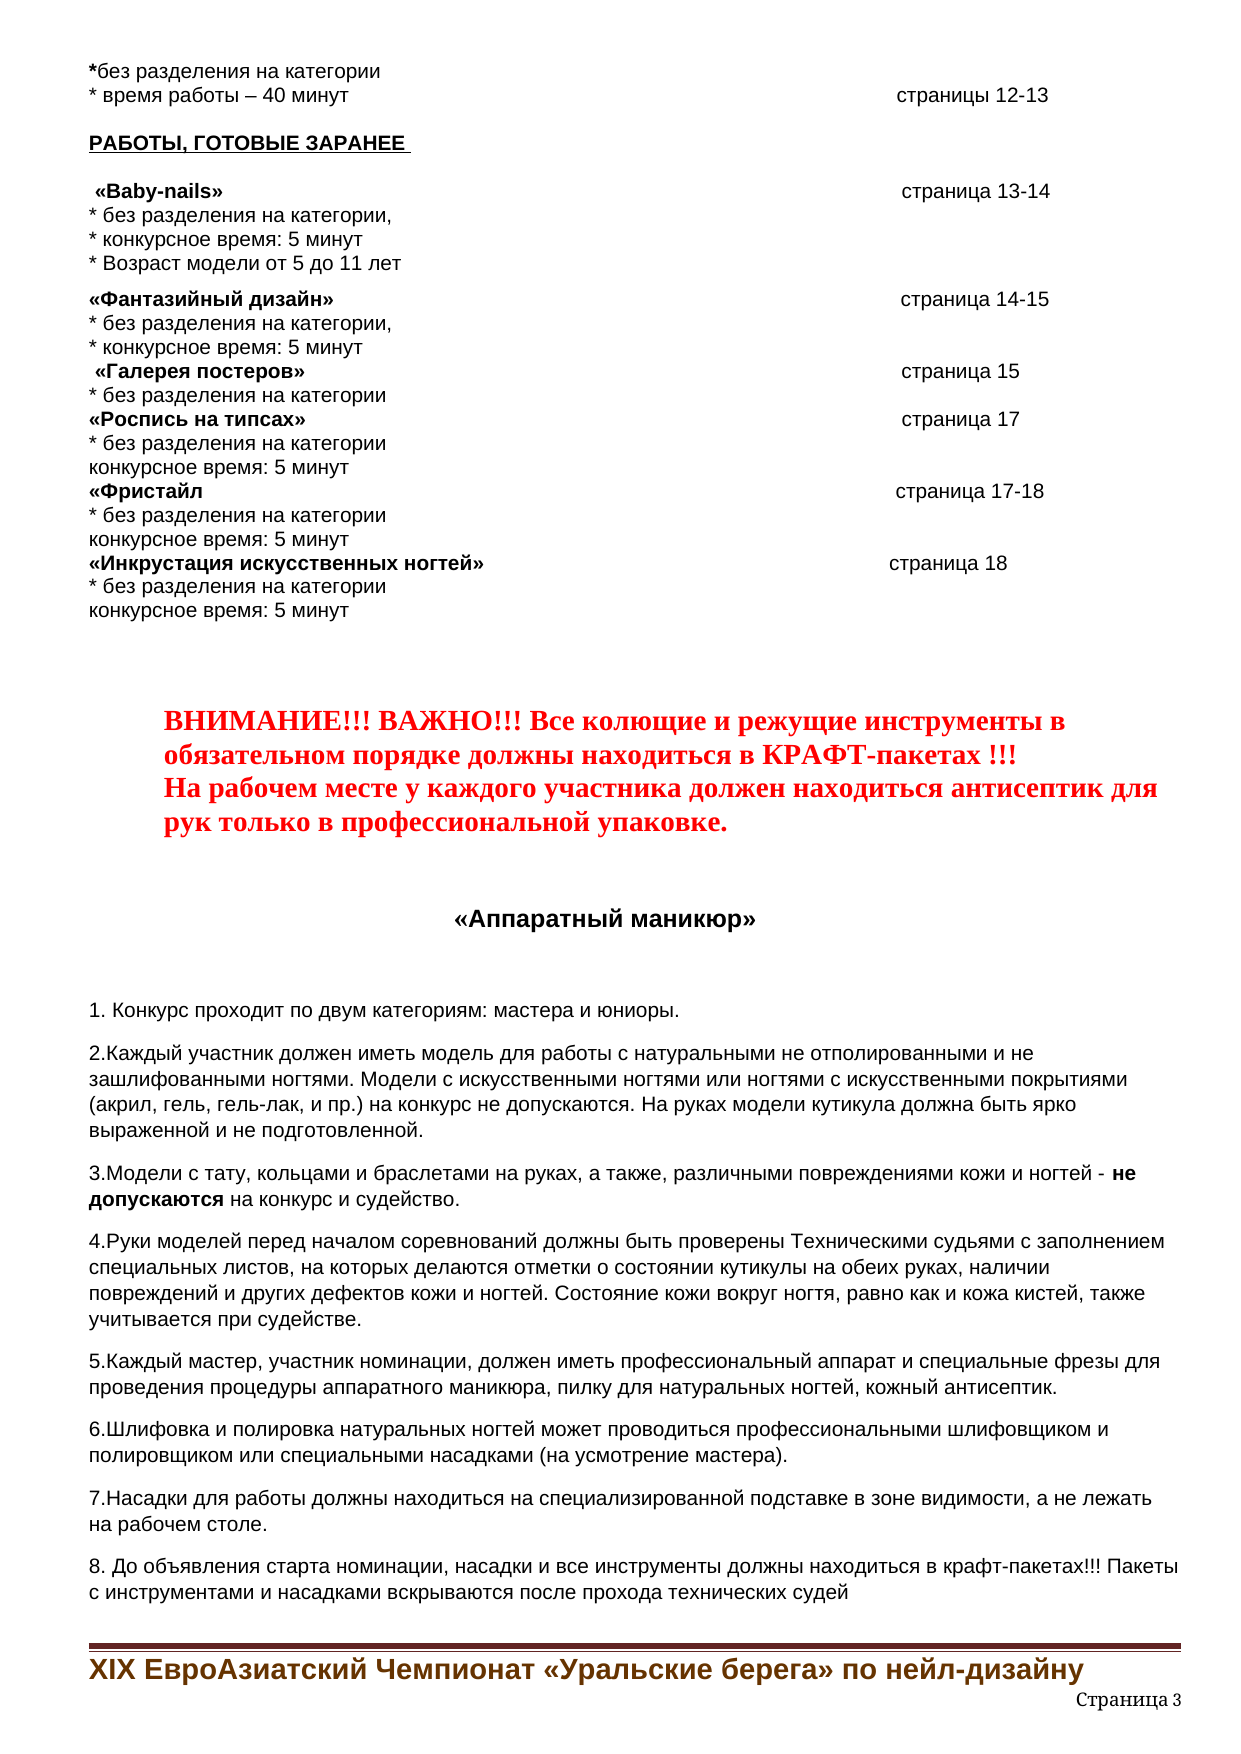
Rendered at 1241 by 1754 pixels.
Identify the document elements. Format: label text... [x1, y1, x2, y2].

text * конкурсное время: 5 минут [89, 335, 1181, 359]
text * без разделения на категории [89, 502, 1181, 526]
list ВНИМАНИЕ!!! ВАЖНО!!! Все колющие и режущие инструменты в обязательном порядке должны находиться в КРАФТ-пакетах !!! [164, 703, 1181, 770]
text * без разделения на категории [89, 383, 1181, 407]
text 5.Каждый мастер, участник номинации, должен иметь профессиональный аппарат и специальные фрезы для проведения процедуры аппаратного маникюра, пилку для натуральных ногтей, кожный антисептик. [89, 1349, 1181, 1399]
text «Фристайл страница 17-18 [89, 478, 1181, 502]
text 1. Конкурс проходит по двум категориям: мастера и юниоры. [89, 998, 1181, 1022]
text * без разделения на категории [89, 431, 1181, 454]
text *без разделения на категории [89, 59, 1181, 83]
text * время работы – 40 минут страницы 12-13 [89, 83, 1181, 107]
text * без разделения на категории, [89, 203, 1181, 227]
text конкурсное время: 5 минут [89, 598, 1181, 622]
text * без разделения на категории [89, 574, 1181, 598]
text «Роспись на типсах» страница 17 [89, 407, 1181, 431]
text 3.Модели с тату, кольцами и браслетами на руках, а также, различными повреждениями кожи и ногтей - не допускаются на конкурс и судейство. [89, 1161, 1181, 1210]
text 7.Насадки для работы должны находиться на специализированной подставке в зоне видимости, а не лежать на рабочем столе. [89, 1486, 1181, 1535]
text 2.Каждый участник должен иметь модель для работы с натуральными не отполированными и не зашлифованными ногтями. Модели с искусственными ногтями или ногтями с искусственными покрытиями (акрил, гель, гель-лак, и пр.) на конкурс не допускаются. На руках модели кутикула должна быть ярко выраженной и не подготовленной. [89, 1041, 1181, 1142]
text 4.Руки моделей перед началом соревнований должны быть проверены Техническими судьями с заполнением специальных листов, на которых делаются отметки о состоянии кутикулы на обеих руках, наличии повреждений и других дефектов кожи и ногтей. Состояние кожи вокруг ногтя, равно как и кожа кистей, также учитывается при судействе. [89, 1229, 1181, 1330]
text «Аппаратный маникюр» [89, 900, 1181, 934]
text «Фантазийный дизайн» страница 14-15 [89, 287, 1181, 311]
text 6.Шлифовка и полировка натуральных ногтей может проводиться профессиональными шлифовщиком и полировщиком или специальными насадками (на усмотрение мастера). [89, 1417, 1181, 1467]
text РАБОТЫ, ГОТОВЫЕ ЗАРАНЕЕ [89, 131, 1181, 155]
text «Инкрустация искусственных ногтей» страница 18 [89, 550, 1181, 574]
text «Галерея постеров» страница 15 [89, 359, 1181, 383]
text * без разделения на категории, [89, 311, 1181, 335]
text конкурсное время: 5 минут [89, 454, 1181, 478]
text 8. До объявления старта номинации, насадки и все инструменты должны находиться в крафт-пакетах!!! Пакеты с инструментами и насадками вскрываются после прохода технических судей [89, 1554, 1181, 1604]
text конкурсное время: 5 минут [89, 526, 1181, 550]
text «Baby-nails» страница 13-14 [89, 179, 1181, 203]
text * Возраст модели от 5 до 11 лет [89, 251, 1181, 275]
list На рабочем месте у каждого участника должен находиться антисептик для рук только в профессиональной упаковке. [164, 770, 1181, 837]
text * конкурсное время: 5 минут [89, 227, 1181, 251]
